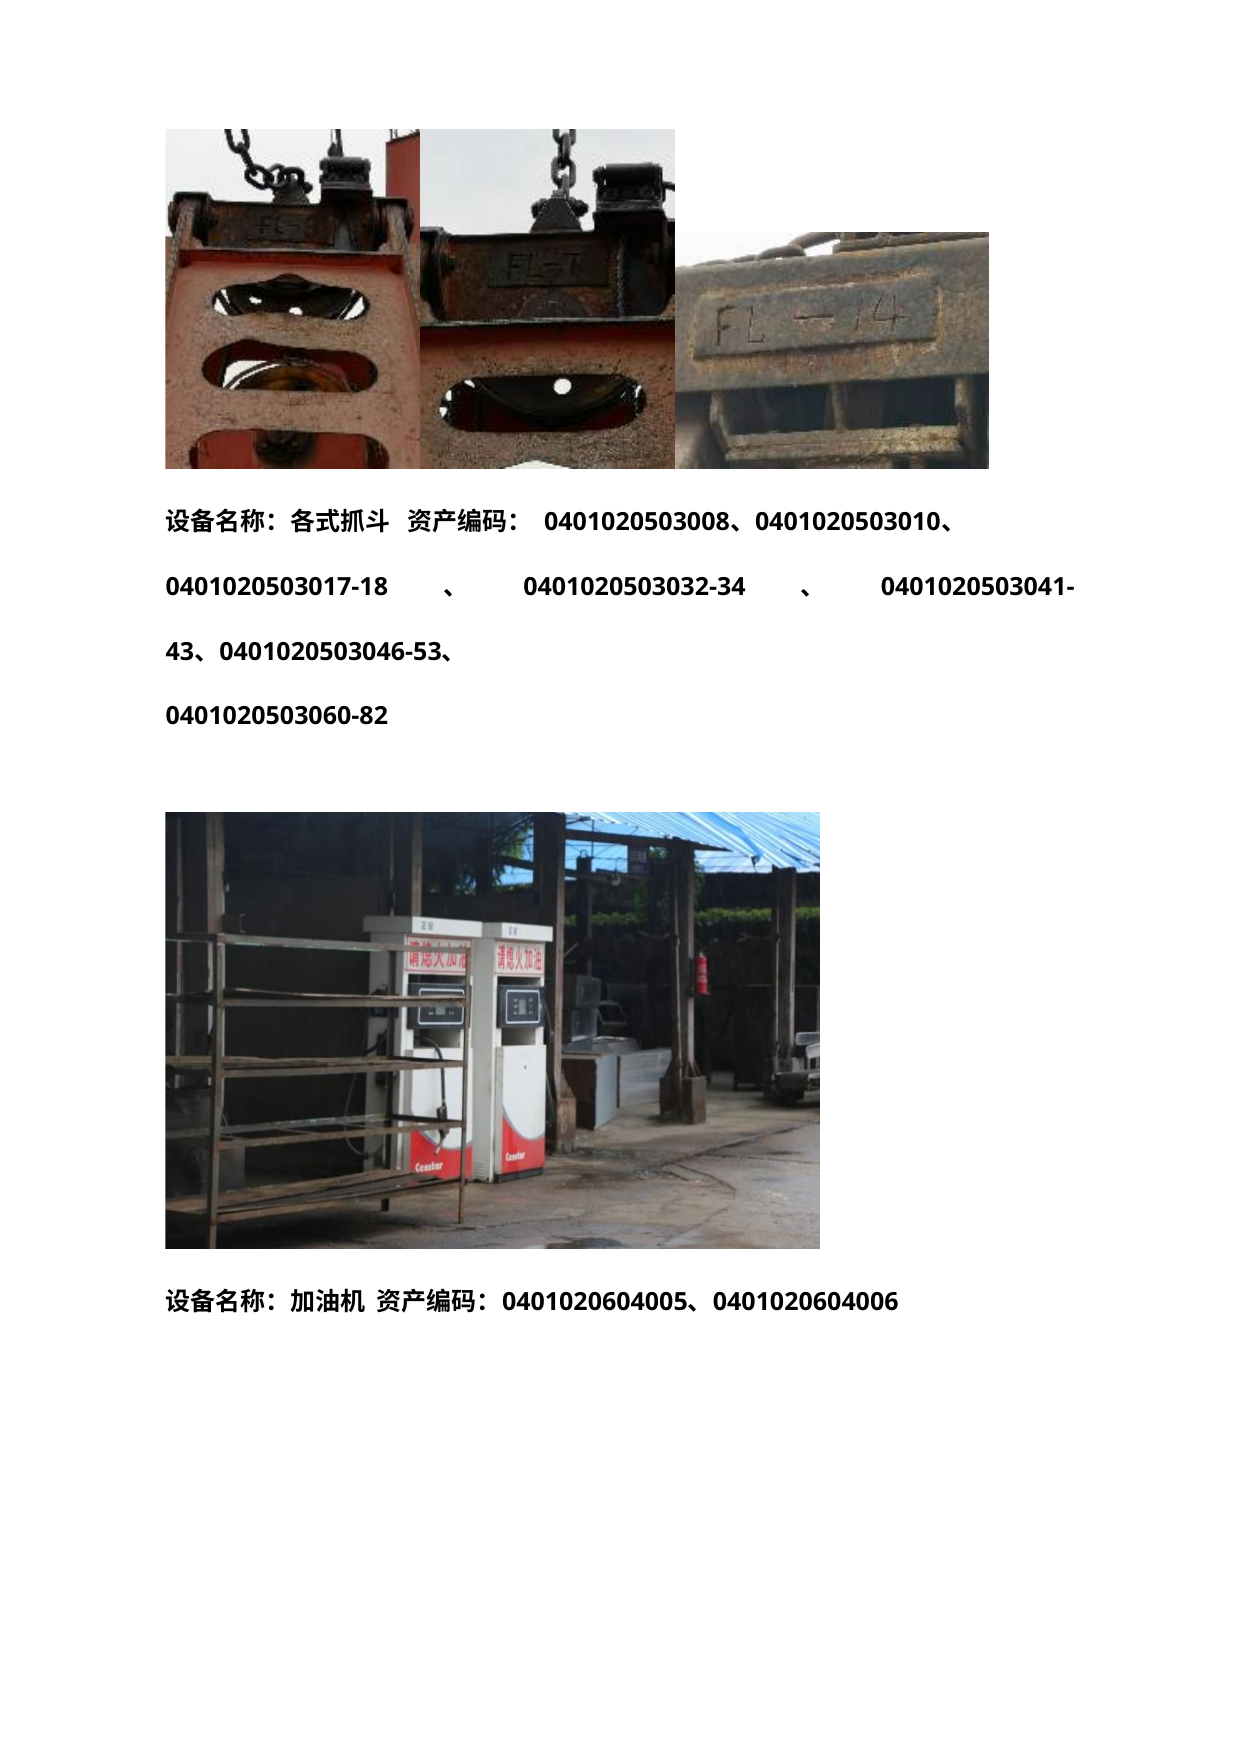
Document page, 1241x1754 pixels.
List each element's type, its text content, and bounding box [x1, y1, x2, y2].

picture [165, 129, 989, 469]
text 设备名称：各式抓斗 资产编码： 0401020503008、0401020503010、 [165, 487, 1075, 552]
picture [165, 812, 820, 1249]
text 设备名称：加油机 资产编码：0401020604005、0401020604006 [165, 1267, 1075, 1332]
text 0401020503017-18、0401020503032-34、0401020503041-43、0401020503046-53、 [165, 552, 1075, 682]
text 0401020503060-82 [165, 682, 1075, 747]
